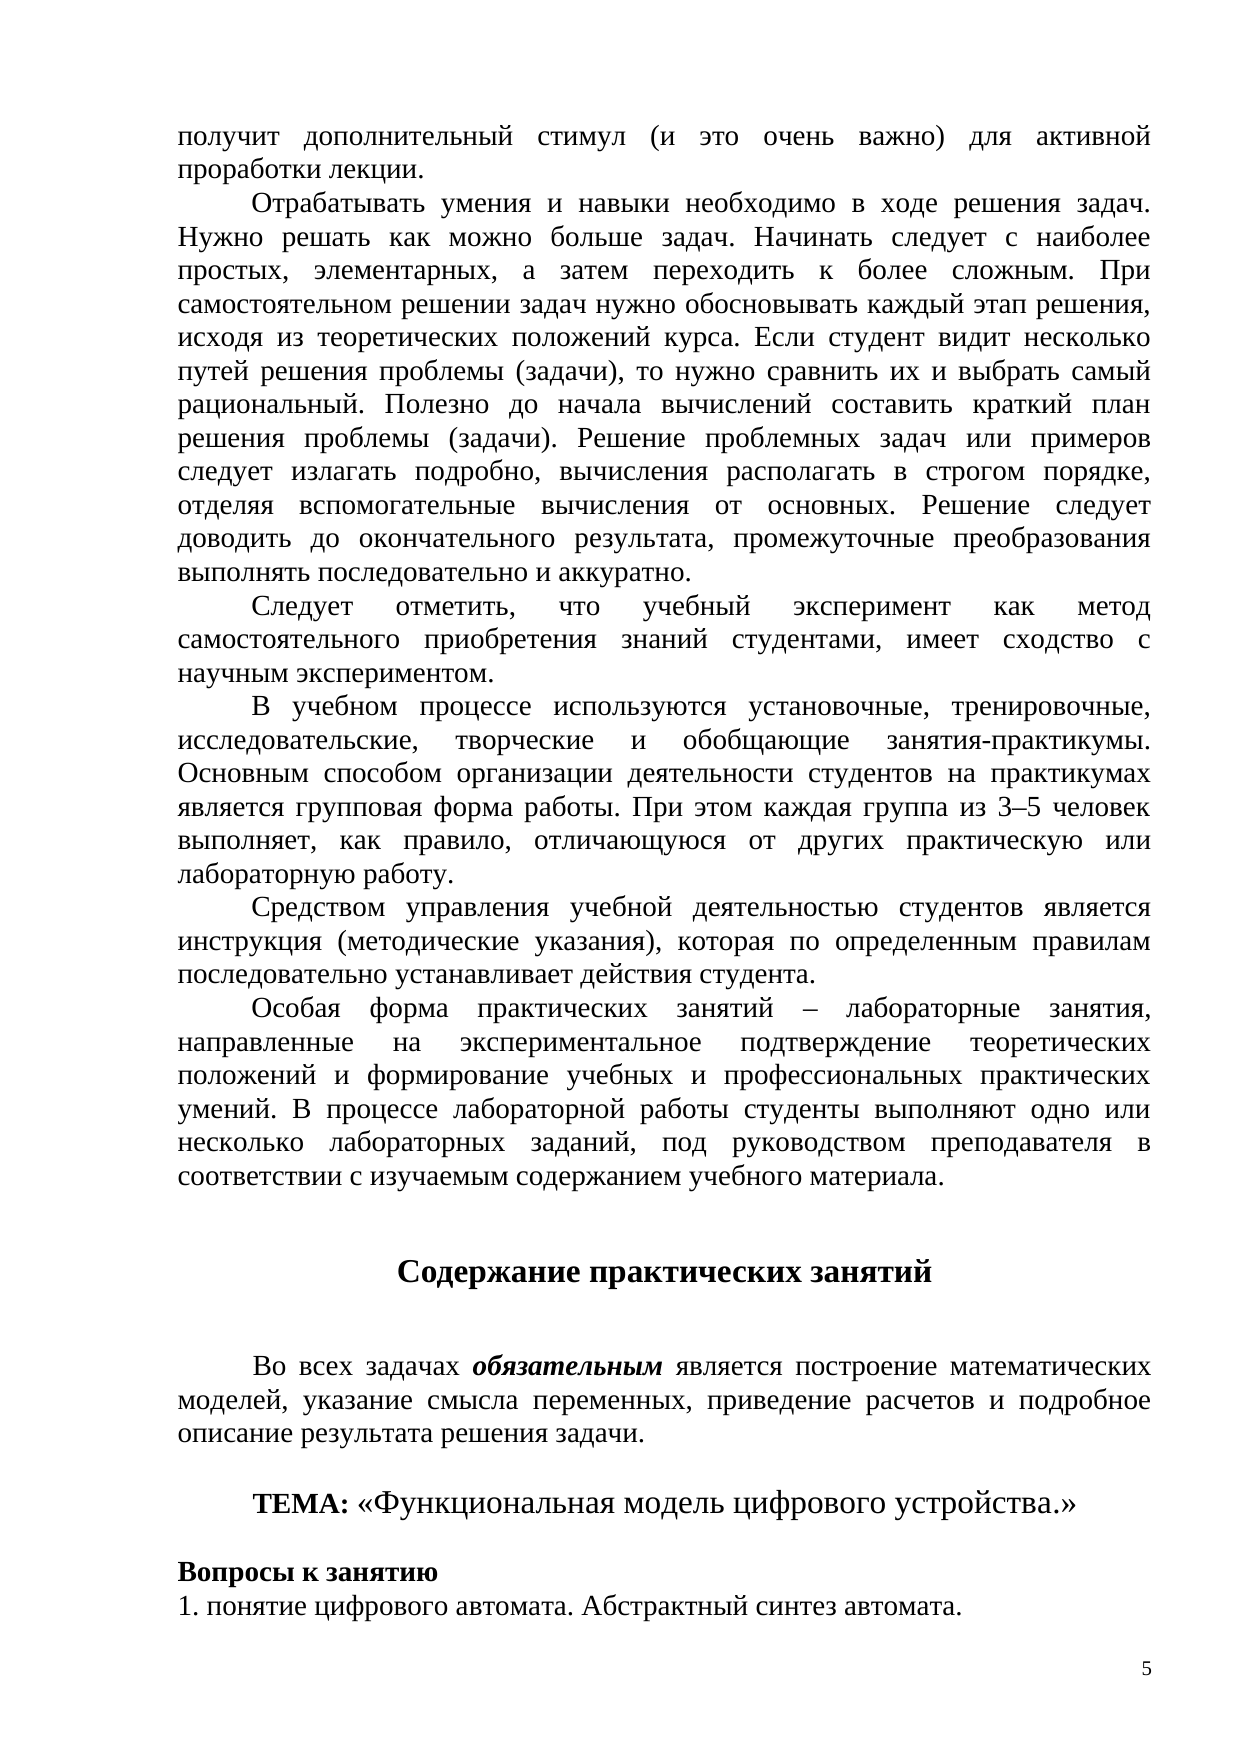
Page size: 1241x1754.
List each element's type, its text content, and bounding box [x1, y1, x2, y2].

text Во всех задачах обязательным является построение математических моделей, указание смысла переменных, приведение расчетов и подробное описание результата решения задачи. [177, 1348, 1152, 1449]
text Особая форма практических занятий – лабораторные занятия, направленные на экспериментальное подтверждение теоретических положений и формирование учебных и профессиональных практических умений. В процессе лабораторной работы студенты выполняют одно или несколько лабораторных заданий, под руководством преподавателя в соответствии с изучаемым содержанием учебного материала. [177, 990, 1152, 1191]
text Отрабатывать умения и навыки необходимо в ходе решения задач. Нужно решать как можно больше задач. Начинать следует с наиболее простых, элементарных, а затем переходить к более сложным. При самостоятельном решении задач нужно обосновывать каждый этап решения, исходя из теоретических положений курса. Если студент видит несколько путей решения проблемы (задачи), то нужно сравнить их и выбрать самый рациональный. Полезно до начала вычислений составить краткий план решения проблемы (задачи). Решение проблемных задач или примеров следует излагать подробно, вычисления располагать в строгом порядке, отделяя вспомогательные вычисления от основных. Решение следует доводить до окончательного результата, промежуточные преобразования выполнять последовательно и аккуратно. [177, 185, 1152, 588]
text Вопросы к занятию [177, 1554, 1152, 1588]
subtitle Содержание практических занятий [177, 1251, 1152, 1289]
text 1. понятие цифрового автомата. Абстрактный синтез автомата. [177, 1588, 1152, 1622]
text Средством управления учебной деятельностью студентов является инструкция (методические указания), которая по определенным правилам последовательно устанавливает действия студента. [177, 889, 1152, 990]
text Следует отметить, что учебный эксперимент как метод самостоятельного приобретения знаний студентами, имеет сходство с научным экспериментом. [177, 588, 1152, 688]
text В учебном процессе используются установочные, тренировочные, исследовательские, творческие и обобщающие занятия-практикумы. Основным способом организации деятельности студентов на практикумах является групповая форма работы. При этом каждая группа из 3–5 человек выполняет, как правило, отличающуюся от других практическую или лабораторную работу. [177, 688, 1152, 889]
text ТЕМА: «Функциональная модель цифрового устройства.» [177, 1483, 1152, 1521]
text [177, 118, 1152, 185]
